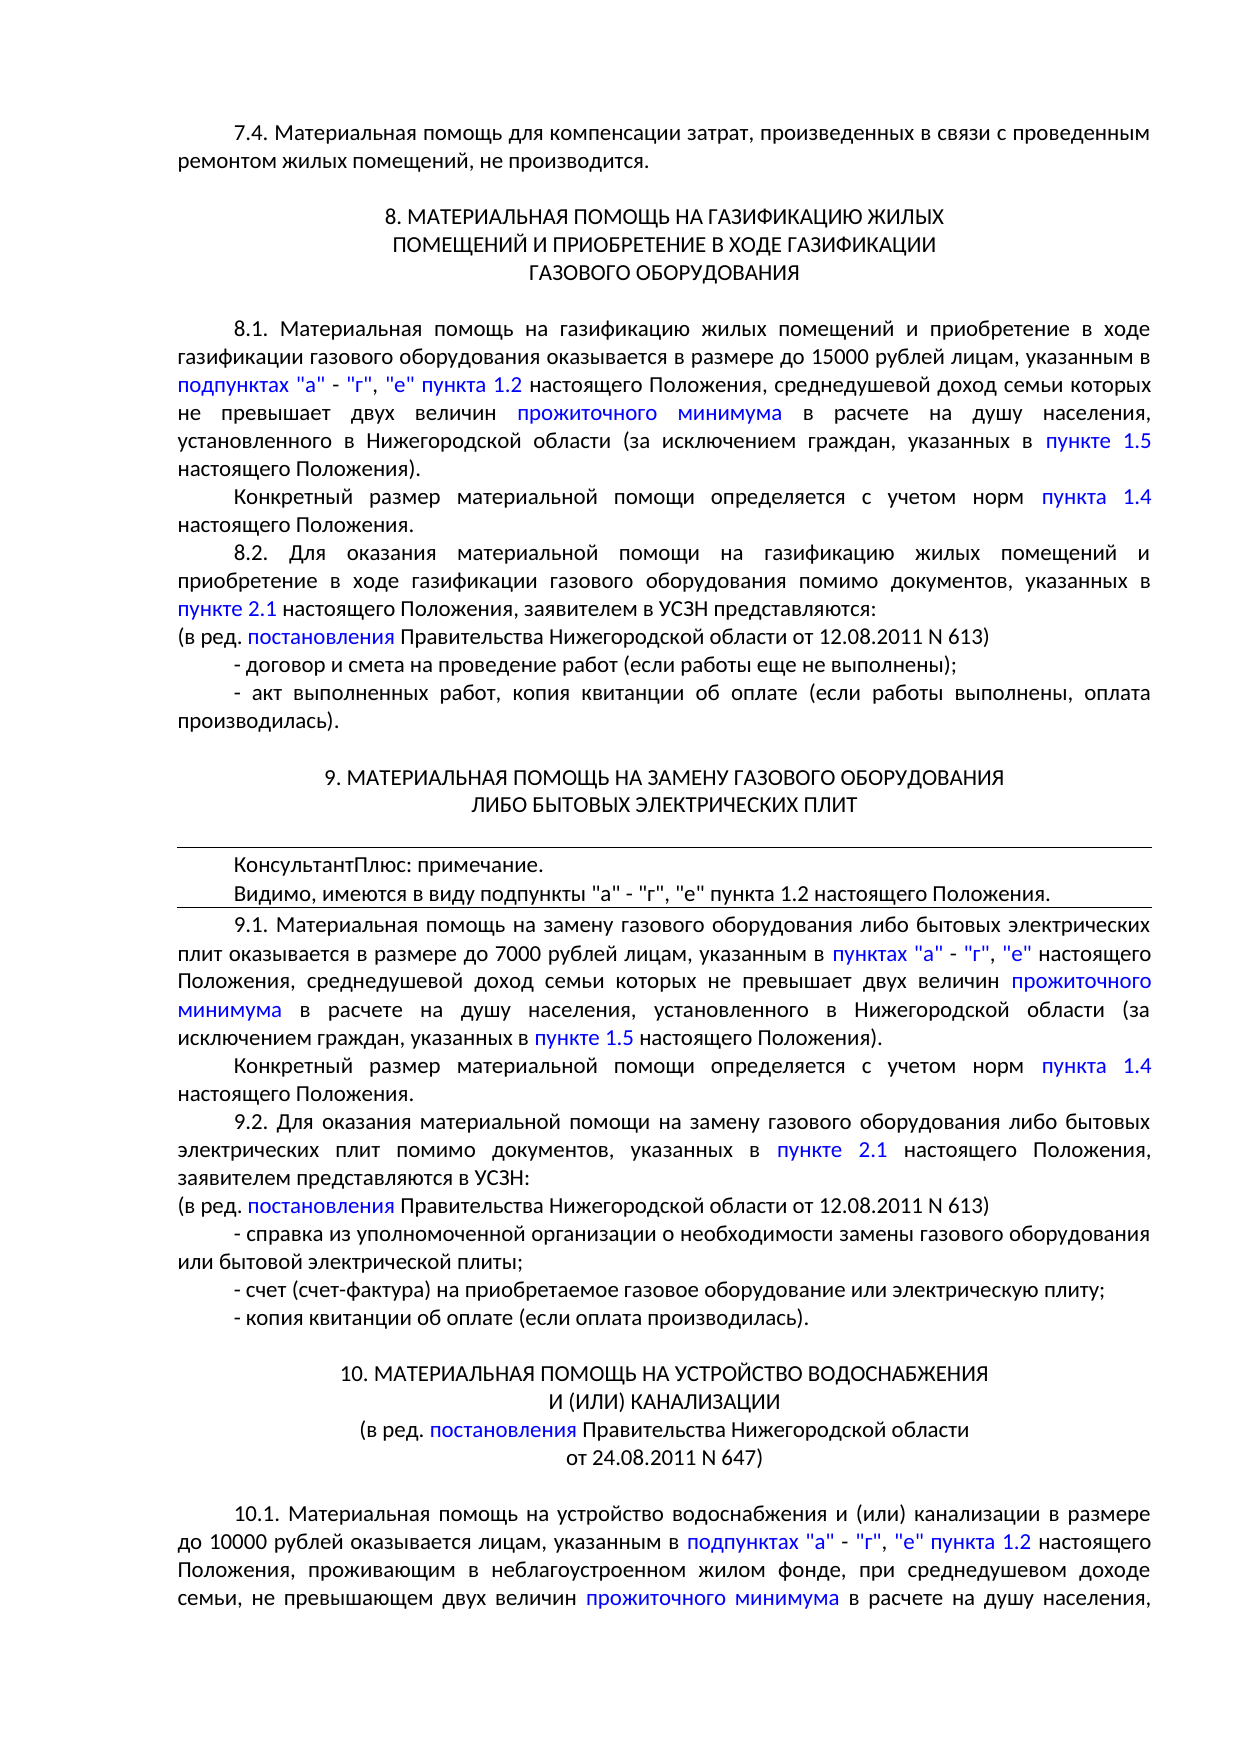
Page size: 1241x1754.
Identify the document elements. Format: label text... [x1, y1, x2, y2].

text 10. МАТЕРИАЛЬНАЯ ПОМОЩЬ НА УСТРОЙСТВО ВОДОСНАБЖЕНИЯ [177, 1359, 1152, 1387]
text от 24.08.2011 N 647) [177, 1443, 1152, 1471]
text Конкретный размер материальной помощи определяется с учетом норм пункта 1.4 настоящего Положения. [177, 482, 1152, 538]
text - справка из уполномоченной организации о необходимости замены газового оборудования или бытовой электрической плиты; [177, 1219, 1152, 1275]
text КонсультантПлюс: примечание. [177, 851, 1152, 879]
text 9. МАТЕРИАЛЬНАЯ ПОМОЩЬ НА ЗАМЕНУ ГАЗОВОГО ОБОРУДОВАНИЯ [177, 763, 1152, 791]
text 8.2. Для оказания материальной помощи на газификацию жилых помещений и приобретение в ходе газификации газового оборудования помимо документов, указанных в пункте 2.1 настоящего Положения, заявителем в УСЗН представляются: [177, 538, 1152, 622]
text (в ред. постановления Правительства Нижегородской области [177, 1415, 1152, 1443]
text 8.1. Материальная помощь на газификацию жилых помещений и приобретение в ходе газификации газового оборудования оказывается в размере до 15000 рублей лицам, указанным в подпунктах "а" - "г", "е" пункта 1.2 настоящего Положения, среднедушевой доход семьи которых не превышает двух величин прожиточного минимума в расчете на душу населения, установленного в Нижегородской области (за исключением граждан, указанных в пункте 1.5 настоящего Положения). [177, 314, 1152, 482]
text ГАЗОВОГО ОБОРУДОВАНИЯ [177, 258, 1152, 286]
text Видимо, имеются в виду подпункты "а" - "г", "е" пункта 1.2 настоящего Положения. [177, 879, 1152, 907]
text - договор и смета на проведение работ (если работы еще не выполнены); [177, 651, 1152, 678]
text ПОМЕЩЕНИЙ И ПРИОБРЕТЕНИЕ В ХОДЕ ГАЗИФИКАЦИИ [177, 230, 1152, 258]
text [177, 1499, 1152, 1611]
text (в ред. постановления Правительства Нижегородской области от 12.08.2011 N 613) [177, 1191, 1152, 1219]
text 8. МАТЕРИАЛЬНАЯ ПОМОЩЬ НА ГАЗИФИКАЦИЮ ЖИЛЫХ [177, 202, 1152, 230]
text ЛИБО БЫТОВЫХ ЭЛЕКТРИЧЕСКИХ ПЛИТ [177, 791, 1152, 819]
text - счет (счет-фактура) на приобретаемое газовое оборудование или электрическую плиту; [177, 1275, 1152, 1303]
text - акт выполненных работ, копия квитанции об оплате (если работы выполнены, оплата производилась). [177, 678, 1152, 734]
text - копия квитанции об оплате (если оплата производилась). [177, 1303, 1152, 1331]
text 9.1. Материальная помощь на замену газового оборудования либо бытовых электрических плит оказывается в размере до 7000 рублей лицам, указанным в пунктах "а" - "г", "е" настоящего Положения, среднедушевой доход семьи которых не превышает двух величин прожиточного минимума в расчете на душу населения, установленного в Нижегородской области (за исключением граждан, указанных в пункте 1.5 настоящего Положения). [177, 911, 1152, 1051]
text И (ИЛИ) КАНАЛИЗАЦИИ [177, 1387, 1152, 1415]
text Конкретный размер материальной помощи определяется с учетом норм пункта 1.4 настоящего Положения. [177, 1051, 1152, 1107]
text 9.2. Для оказания материальной помощи на замену газового оборудования либо бытовых электрических плит помимо документов, указанных в пункте 2.1 настоящего Положения, заявителем представляются в УСЗН: [177, 1107, 1152, 1191]
text 7.4. Материальная помощь для компенсации затрат, произведенных в связи с проведенным ремонтом жилых помещений, не производится. [177, 118, 1152, 174]
text (в ред. постановления Правительства Нижегородской области от 12.08.2011 N 613) [177, 622, 1152, 651]
